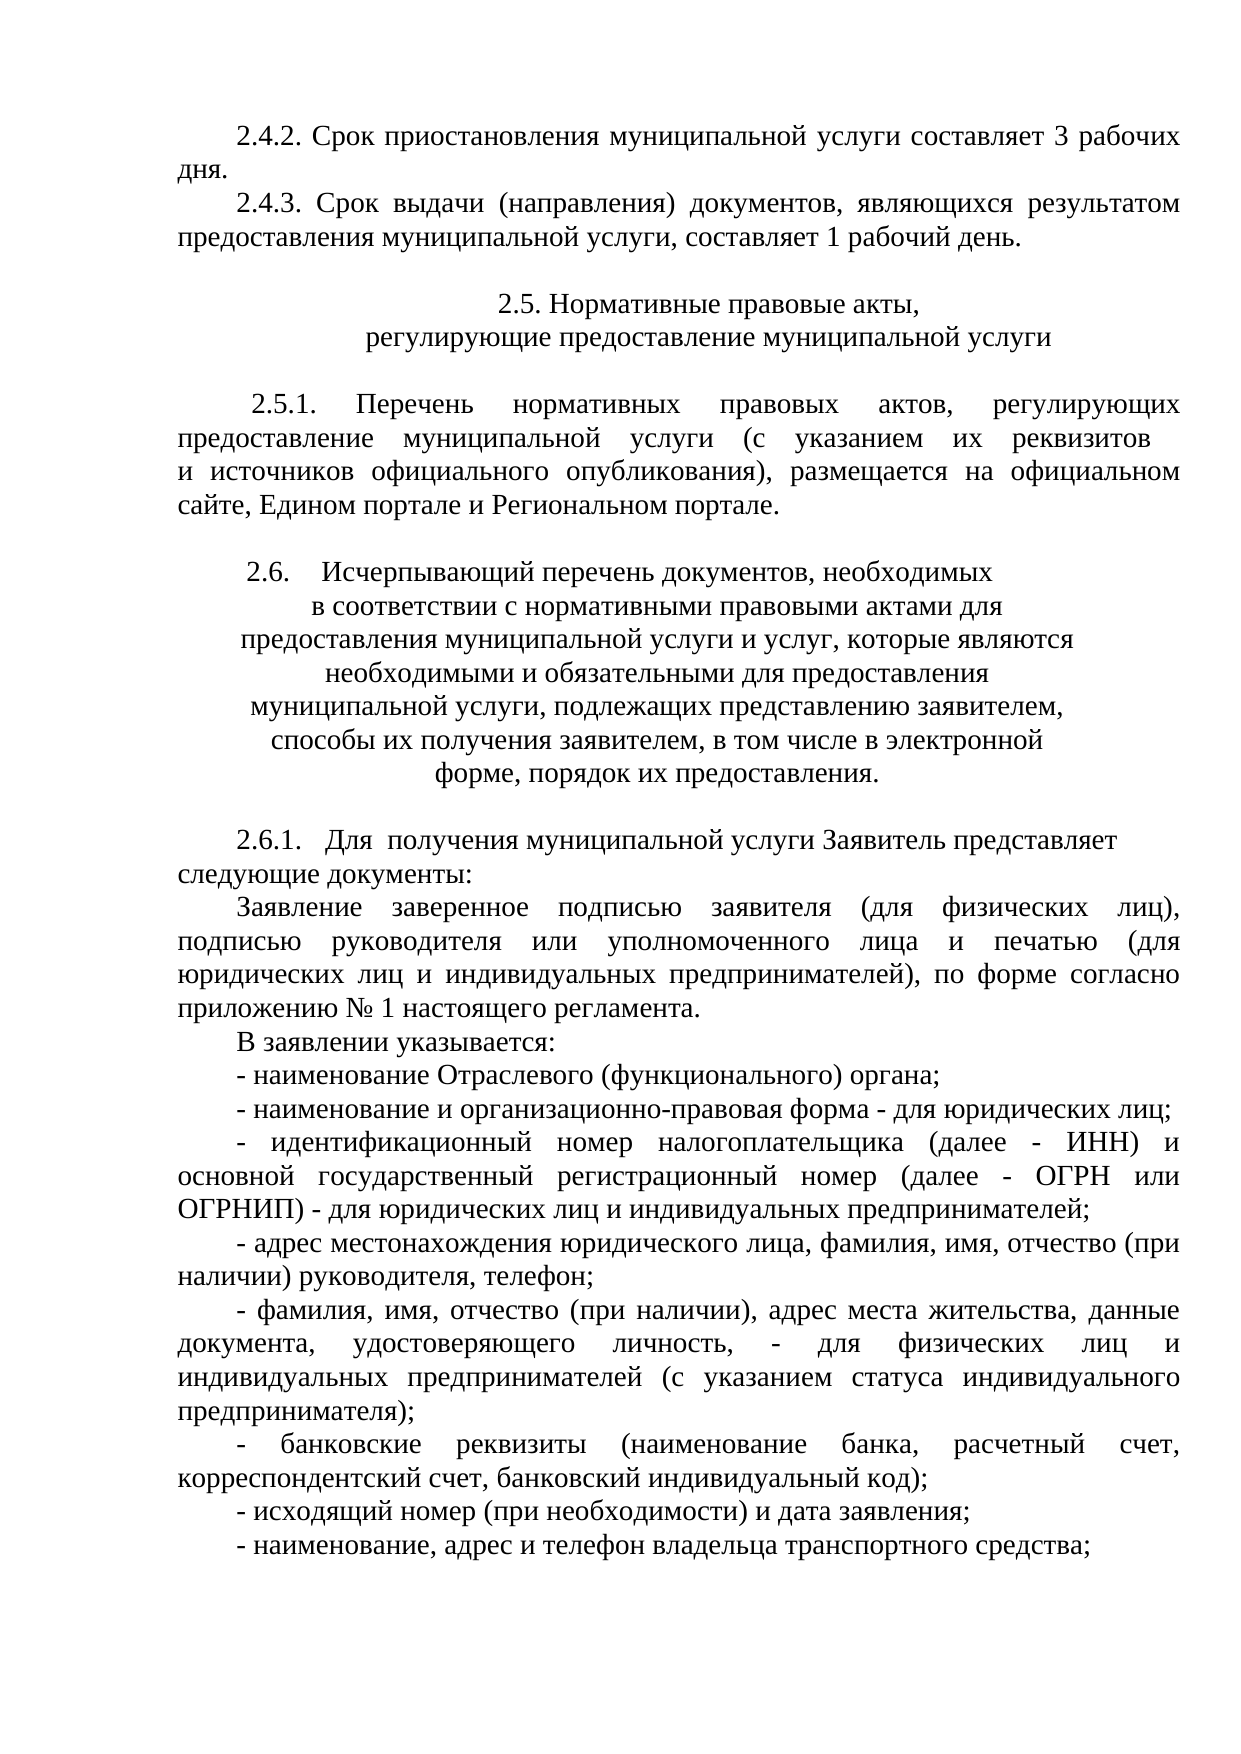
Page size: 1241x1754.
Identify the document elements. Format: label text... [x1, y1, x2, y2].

text Заявление заверенное подписью заявителя (для физических лиц), подписью руководителя или уполномоченного лица и печатью (для юридических лиц и индивидуальных предпринимателей), по форме согласно приложению № 1 настоящего регламента. [177, 889, 1181, 1024]
text 2.5.1. Перечень нормативных правовых актов, регулирующих предоставление муниципальной услуги (с указанием их реквизитов и источников официального опубликования), размещается на официальном сайте, Едином портале и Региональном портале. [177, 386, 1181, 521]
text - банковские реквизиты (наименование банка, расчетный счет, корреспондентский счет, банковский индивидуальный код); [177, 1426, 1181, 1493]
text - адрес местонахождения юридического лица, фамилия, имя, отчество (при наличии) руководителя, телефон; [177, 1225, 1181, 1292]
text предоставления муниципальной услуги и услуг, которые являются [236, 621, 1078, 655]
list Исчерпывающий перечень документов, необходимых [161, 554, 1078, 588]
text - наименование и организационно-правовая форма - для юридических лиц; [236, 1091, 1181, 1124]
text В заявлении указывается: [177, 1024, 1181, 1057]
text 2.4.3. Срок выдачи (направления) документов, являющихся результатом предоставления муниципальной услуги, составляет 1 рабочий день. [177, 185, 1181, 252]
text - идентификационный номер налогоплательщика (далее - ИНН) и основной государственный регистрационный номер (далее - ОГРН или ОГРНИП) - для юридических лиц и индивидуальных предпринимателей; [177, 1124, 1181, 1225]
text регулирующие предоставление муниципальной услуги [177, 319, 1181, 353]
text необходимыми и обязательными для предоставления муниципальной услуги, подлежащих представлению заявителем, способы их получения заявителем, в том числе в электронной форме, порядок их предоставления. [236, 655, 1078, 789]
text 2.5. Нормативные правовые акты, [177, 286, 1181, 319]
text 2.4.2. Срок приостановления муниципальной услуги составляет 3 рабочих дня. [177, 118, 1181, 185]
text - фамилия, имя, отчество (при наличии), адрес места жительства, данные документа, удостоверяющего личность, - для физических лиц и индивидуальных предпринимателей (с указанием статуса индивидуального предпринимателя); [177, 1292, 1181, 1426]
text - наименование Отраслевого (функционального) органа; [177, 1057, 1181, 1091]
text - исходящий номер (при необходимости) и дата заявления; [177, 1493, 1181, 1527]
text в соответствии с нормативными правовыми актами для [236, 588, 1078, 621]
text - наименование, адрес и телефон владельца транспортного средства; [177, 1527, 1181, 1560]
list Для получения муниципальной услуги Заявитель представляет следующие документы: [177, 822, 1181, 889]
